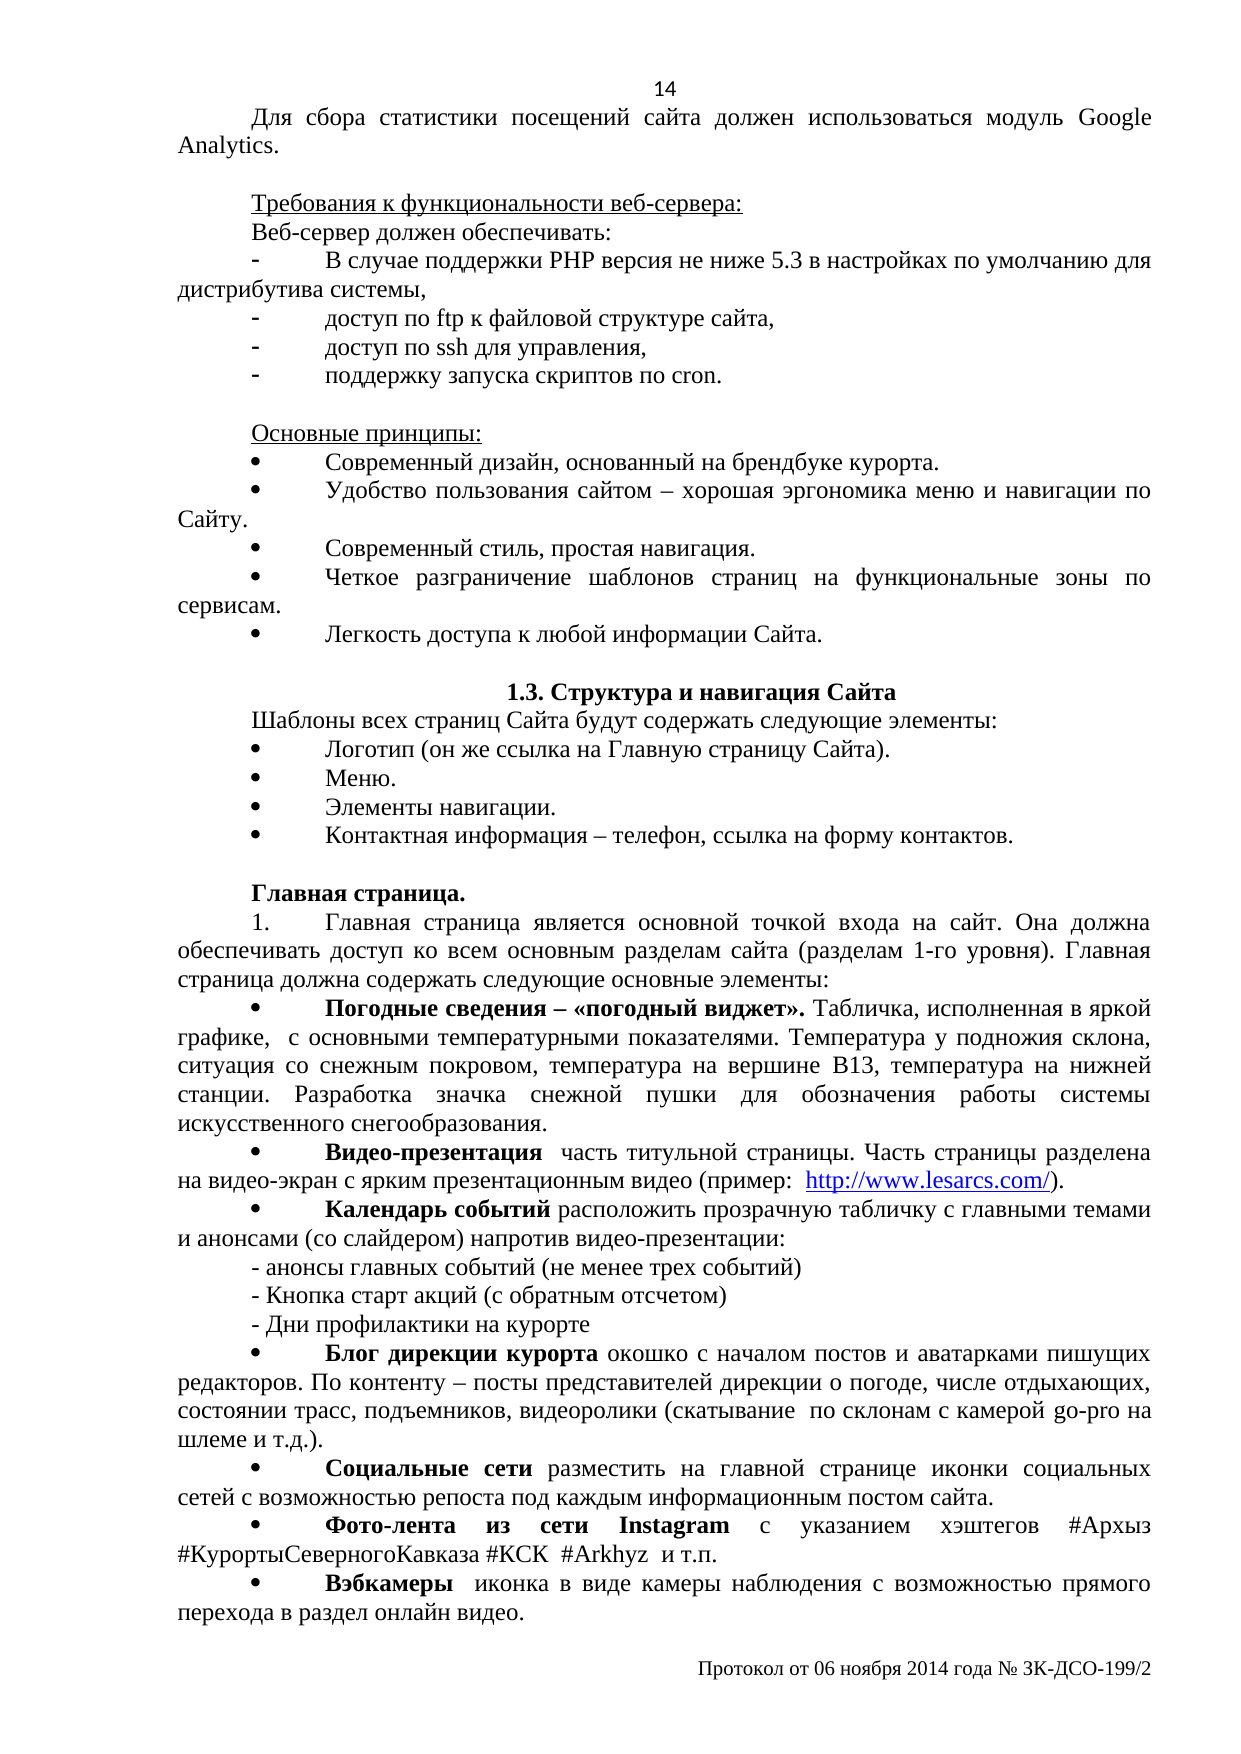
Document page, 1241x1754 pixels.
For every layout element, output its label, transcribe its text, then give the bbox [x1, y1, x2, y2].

list Элементы навигации. [177, 792, 1152, 821]
list Современный стиль, простая навигация. [177, 533, 1152, 562]
list Меню. [177, 763, 1152, 792]
text Шаблоны всех страниц Сайта будут содержать следующие элементы: [177, 706, 1152, 734]
text - анонсы главных событий (не менее трех событий) [177, 1252, 1152, 1281]
list Фото-лента из сети Instagram с указанием хэштегов #Архыз #КурортыСеверногоКавказа #КСК #Arkhyz и т.п. [177, 1511, 1152, 1568]
list Погодные сведения – «погодный виджет». Табличка, исполненная в яркой графике, с основными температурными показателями. Температура у подножия склона, ситуация со снежным покровом, температура на вершине B13, температура на нижней станции. Разработка значка снежной пушки для обозначения работы системы искусственного снегообразования. [177, 993, 1152, 1137]
text 1.3. Структура и навигация Сайта [177, 677, 1152, 706]
text Основные принципы: [177, 418, 1152, 447]
list В случае поддержки PHP версия не ниже 5.3 в настройках по умолчанию для дистрибутива системы, [177, 246, 1152, 303]
list Календарь событий расположить прозрачную табличку с главными темами и анонсами (со слайдером) напротив видео-презентации: [177, 1194, 1152, 1252]
list Контактная информация – телефон, ссылка на форму контактов. [177, 821, 1152, 849]
list доступ по ssh для управления, [177, 332, 1152, 361]
list Современный дизайн, основанный на брендбуке курорта. [177, 447, 1152, 476]
text - Дни профилактики на курорте [177, 1309, 1152, 1338]
text Для сбора статистики посещений сайта должен использоваться модуль Google Analytics. [177, 102, 1152, 159]
list доступ по ftp к файловой структуре сайта, [177, 303, 1152, 332]
list Социальные сети разместить на главной странице иконки социальных сетей с возможностью репоста под каждым информационным постом сайта. [177, 1453, 1152, 1511]
list Блог дирекции курорта окошко с началом постов и аватарками пишущих редакторов. По контенту – посты представителей дирекции о погоде, числе отдыхающих, состоянии трасс, подъемников, видеоролики (скатывание по склонам с камерой go-pro на шлеме и т.д.). [177, 1338, 1152, 1453]
list Удобство пользования сайтом – хорошая эргономика меню и навигации по Сайту. [177, 476, 1152, 533]
list Четкое разграничение шаблонов страниц на функциональные зоны по сервисам. [177, 562, 1152, 619]
list поддержку запуска скриптов по cron. [177, 361, 1152, 389]
text Требования к функциональности веб-сервера: [177, 188, 1152, 217]
list Легкость доступа к любой информации Сайта. [177, 619, 1152, 648]
text Веб-сервер должен обеспечивать: [177, 217, 1152, 246]
list Главная страница является основной точкой входа на сайт. Она должна обеспечивать доступ ко всем основным разделам сайта (разделам 1-го уровня). Главная страница должна содержать следующие основные элементы: [177, 907, 1152, 993]
text - Кнопка старт акций (с обратным отсчетом) [177, 1281, 1152, 1309]
list Логотип (он же ссылка на Главную страницу Сайта). [177, 734, 1152, 763]
list Видео-презентация часть титульной страницы. Часть страницы разделена на видео-экран с ярким презентационным видео (пример: http://www.lesarcs.com/). [177, 1137, 1152, 1194]
text Главная страница. [177, 878, 1152, 907]
list Вэбкамеры иконка в виде камеры наблюдения с возможностью прямого перехода в раздел онлайн видео. [177, 1568, 1152, 1626]
